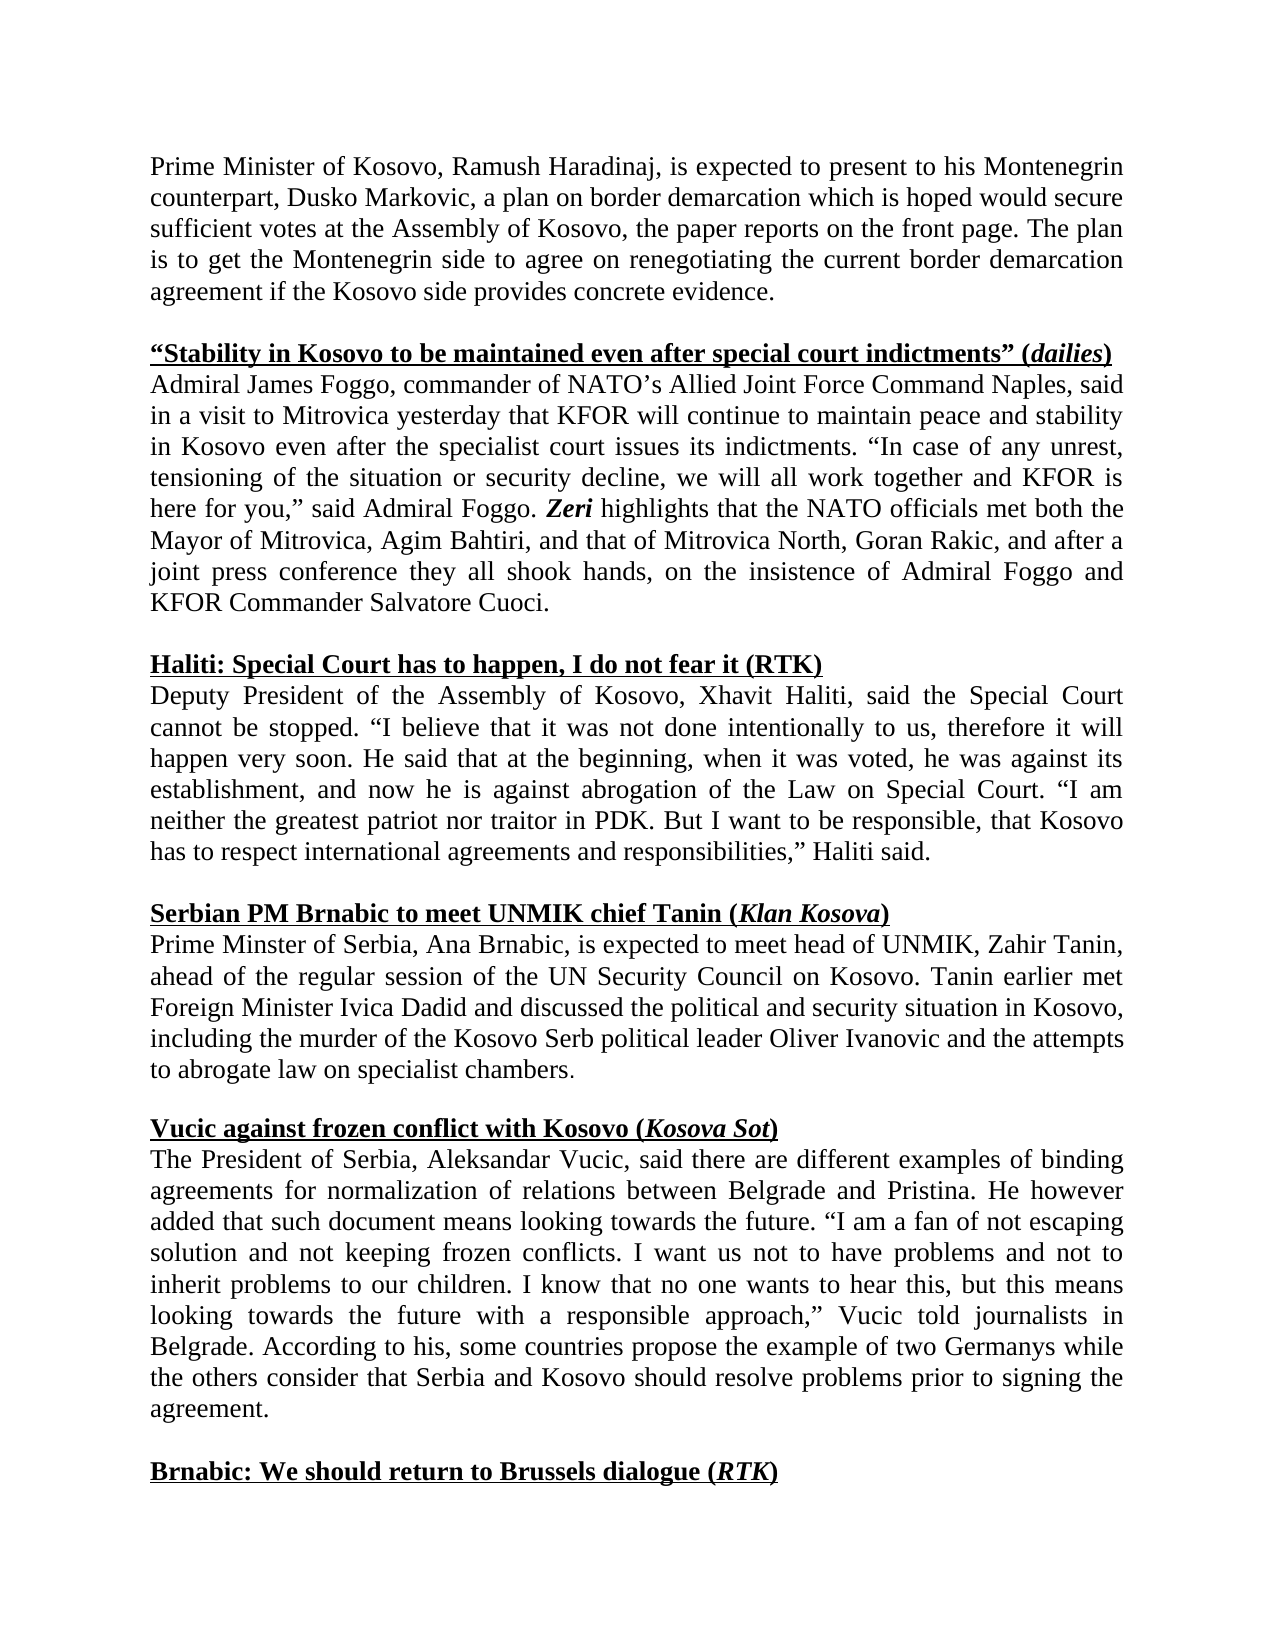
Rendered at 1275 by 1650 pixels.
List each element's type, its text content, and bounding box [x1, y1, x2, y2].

text Deputy President of the Assembly of Kosovo, Xhavit Haliti, said the Special Court cannot be stopped. “I believe that it was not done intentionally to us, therefore it will happen very soon. He said that at the beginning, when it was voted, he was against its establishment, and now he is against abrogation of the Law on Special Court. “I am neither the greatest patriot nor traitor in PDK. But I want to be responsible, that Kosovo has to respect international agreements and responsibilities,” Haliti said. [150, 679, 1125, 866]
text Brnabic: We should return to Brussels dialogue (RTK) [150, 1454, 1125, 1486]
text Prime Minister of Kosovo, Ramush Haradinaj, is expected to present to his Montenegrin counterpart, Dusko Markovic, a plan on border demarcation which is hoped would secure sufficient votes at the Assembly of Kosovo, the paper reports on the front page. The plan is to get the Montenegrin side to agree on renegotiating the current border demarcation agreement if the Kosovo side provides concrete evidence. [150, 150, 1125, 306]
text Admiral James Foggo, commander of NATO’s Allied Joint Force Command Naples, said in a visit to Mitrovica yesterday that KFOR will continue to maintain peace and stability in Kosovo even after the specialist court issues its indictments. “In case of any unrest, tensioning of the situation or security decline, we will all work together and KFOR is here for you,” said Admiral Foggo. Zeri highlights that the NATO officials met both the Mayor of Mitrovica, Agim Bahtiri, and that of Mitrovica North, Goran Rakic, and after a joint press conference they all shook hands, on the insistence of Admiral Foggo and KFOR Commander Salvatore Cuoci. [150, 368, 1125, 617]
text “Stability in Kosovo to be maintained even after special court indictments” (dailies) [150, 337, 1125, 368]
text Haliti: Special Court has to happen, I do not fear it (RTK) [150, 648, 1125, 679]
text The President of Serbia, Aleksandar Vucic, said there are different examples of binding agreements for normalization of relations between Belgrade and Pristina. He however added that such document means looking towards the future. “I am a fan of not escaping solution and not keeping frozen conflicts. I want us not to have problems and not to inherit problems to our children. I know that no one wants to hear this, but this means looking towards the future with a responsible approach,” Vucic told journalists in Belgrade. According to his, some countries propose the example of two Germanys while the others consider that Serbia and Kosovo should resolve problems prior to signing the agreement. [150, 1143, 1125, 1423]
text Prime Minster of Serbia, Ana Brnabic, is expected to meet head of UNMIK, Zahir Tanin, ahead of the regular session of the UN Security Council on Kosovo. Tanin earlier met Foreign Minister Ivica Dadid and discussed the political and security situation in Kosovo, including the murder of the Kosovo Serb political leader Oliver Ivanovic and the attempts to abrogate law on specialist chambers. [150, 929, 1125, 1084]
text Serbian PM Brnabic to meet UNMIK chief Tanin (Klan Kosova) [150, 897, 1125, 929]
text Vucic against frozen conflict with Kosovo (Kosova Sot) [150, 1112, 1125, 1143]
